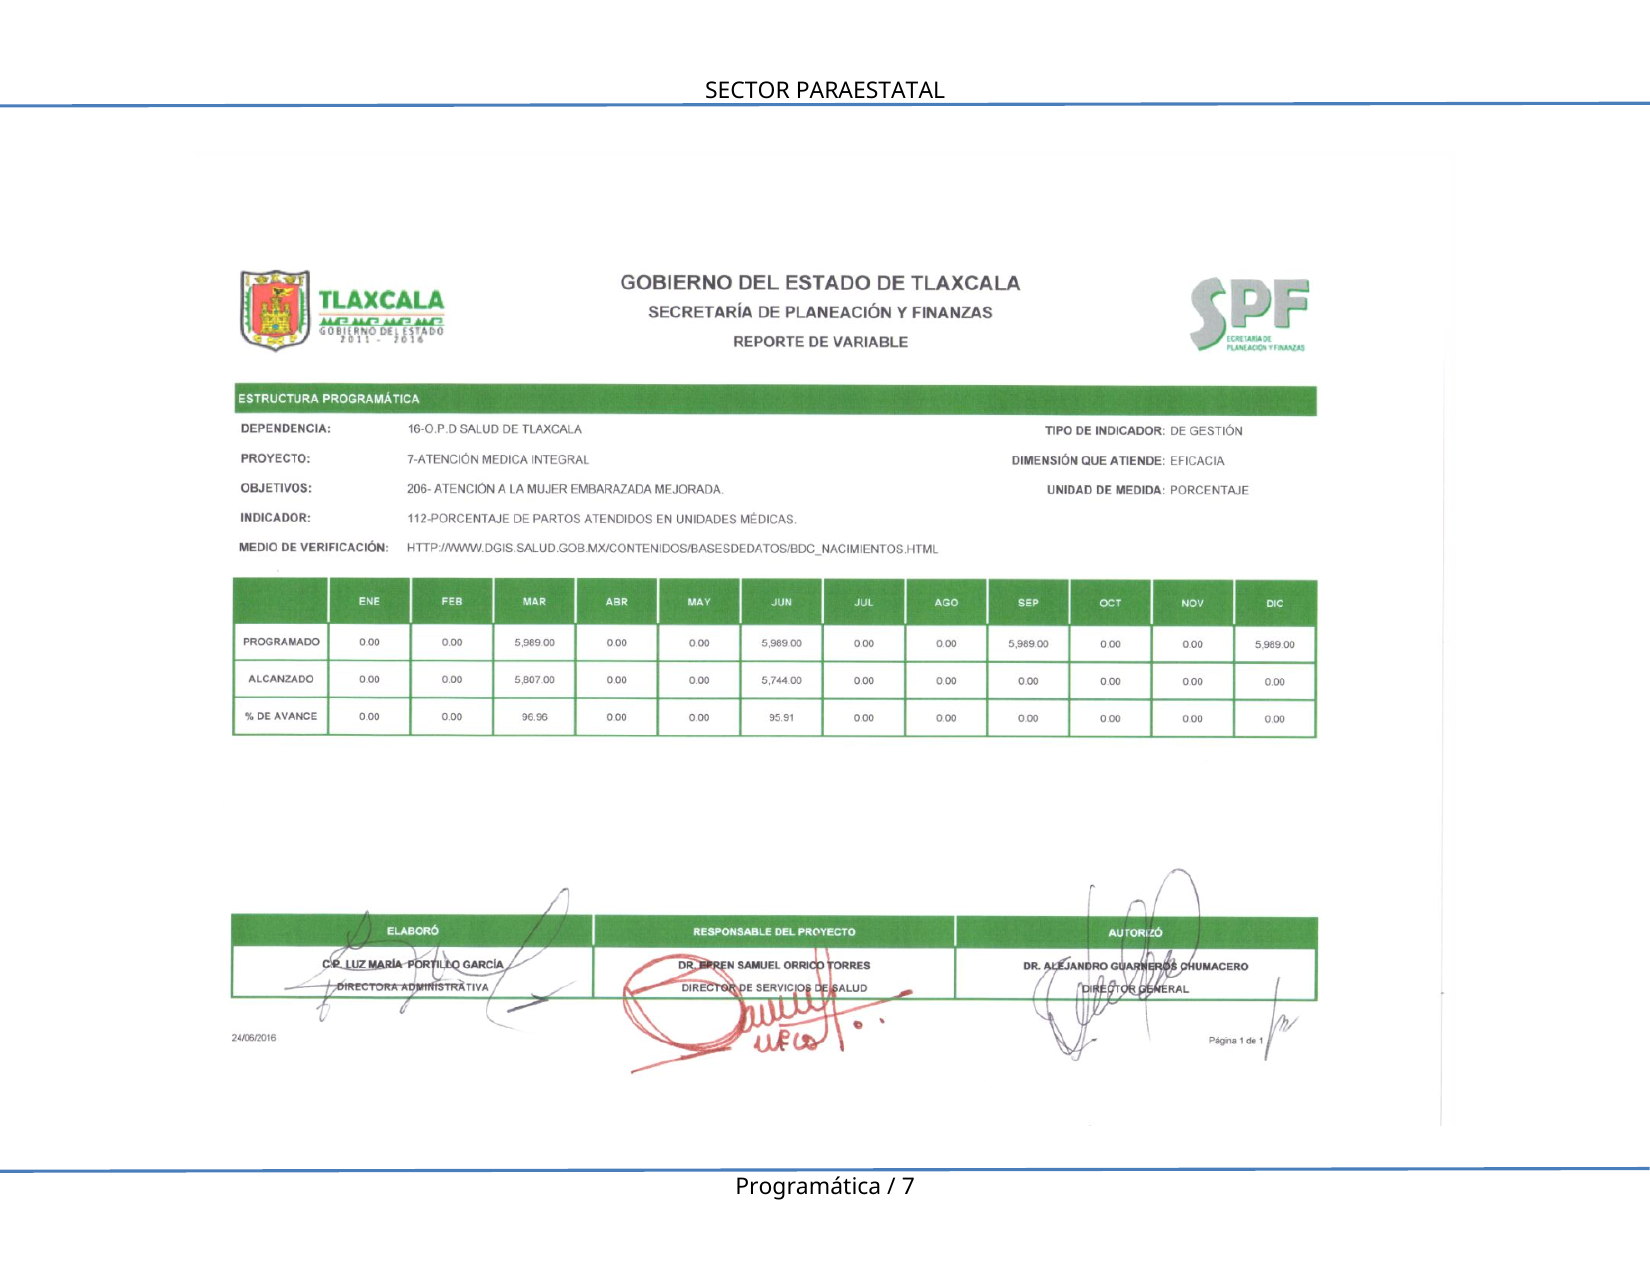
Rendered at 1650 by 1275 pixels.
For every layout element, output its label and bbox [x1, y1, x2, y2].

picture [196, 151, 1454, 1126]
